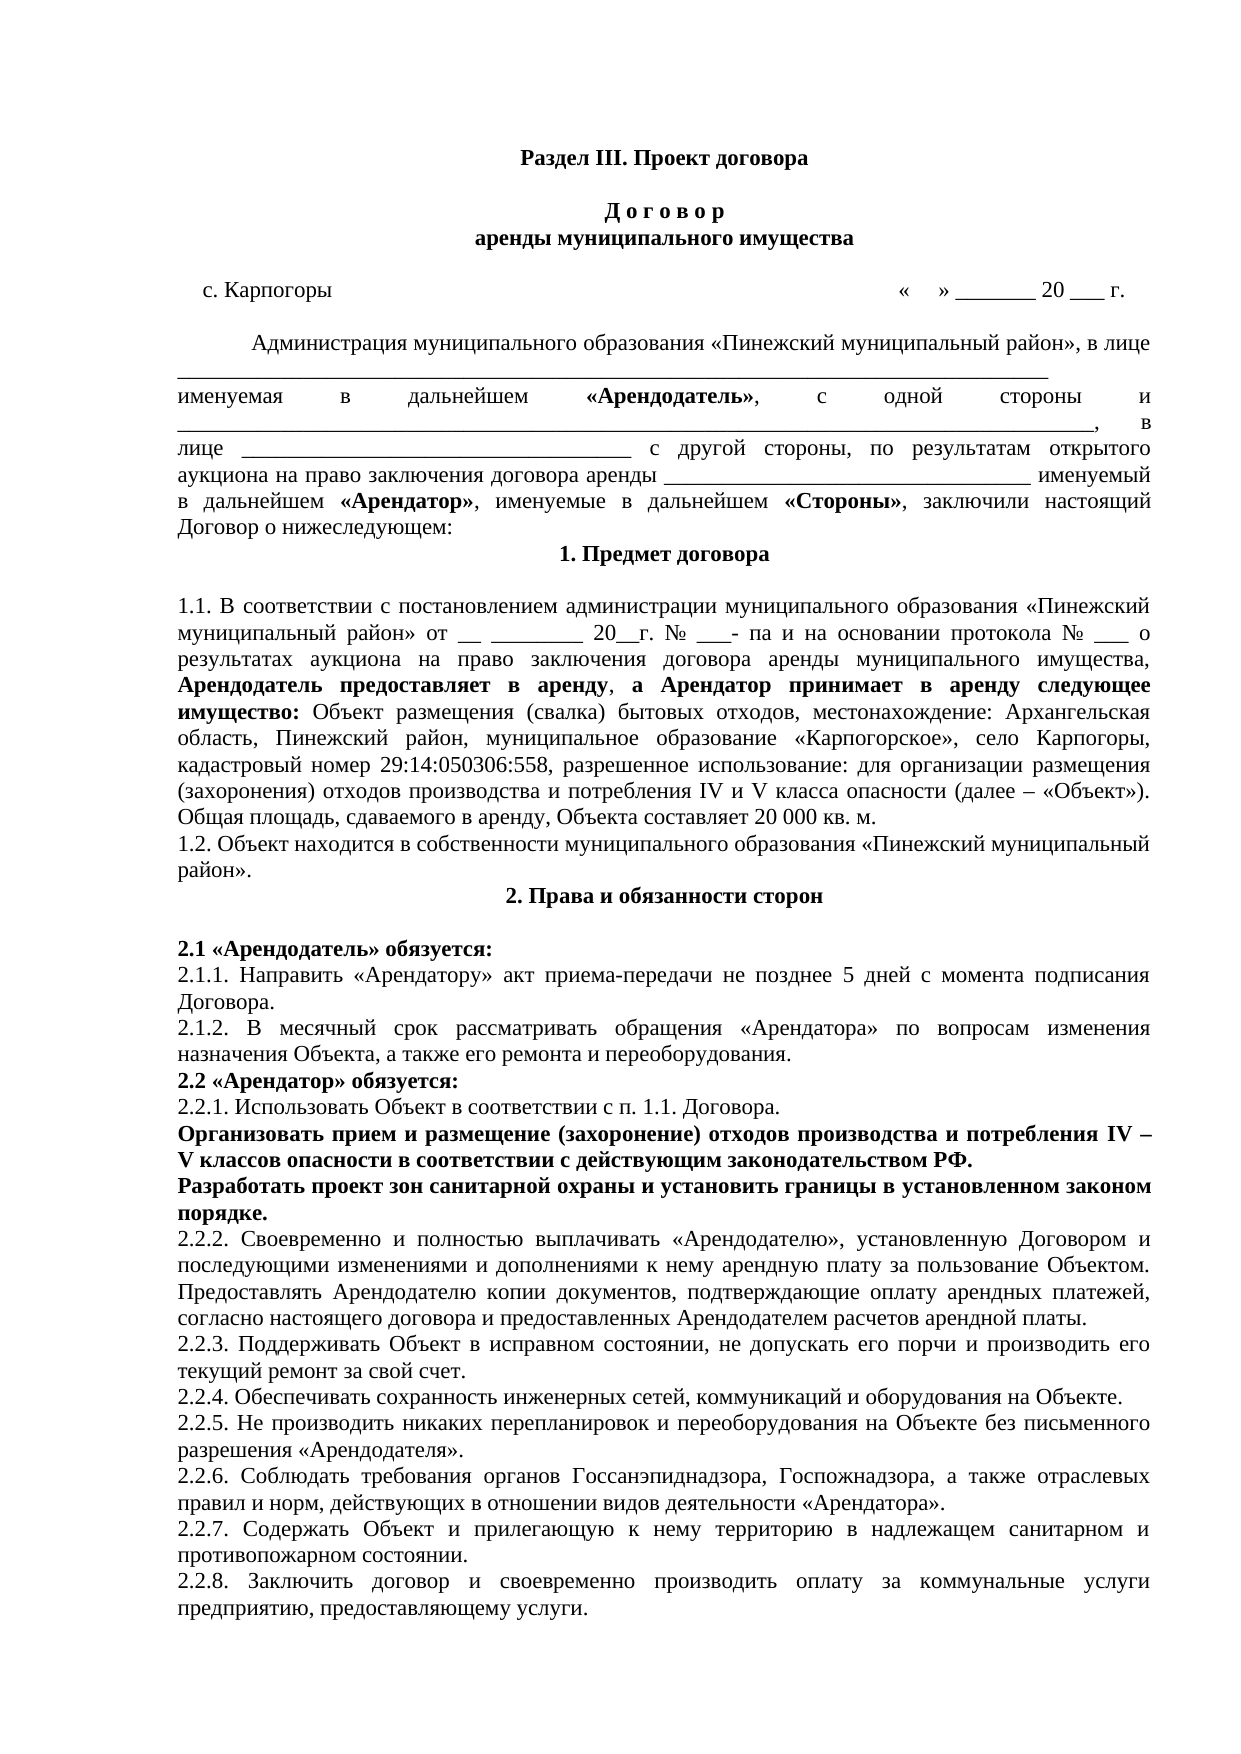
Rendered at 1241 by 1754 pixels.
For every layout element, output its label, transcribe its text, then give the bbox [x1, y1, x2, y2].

text 2.2.6. Соблюдать требования органов Госсанэпиднадзора, Госпожнадзора, а также отраслевых правил и норм, действующих в отношении видов деятельности «Арендатора». [177, 1462, 1152, 1515]
text 2.2.4. Обеспечивать сохранность инженерных сетей, коммуникаций и оборудования на Объекте. [177, 1383, 1152, 1409]
text 2.2.7. Содержать Объект и прилегающую к нему территорию в надлежащем санитарном и противопожарном состоянии. [177, 1515, 1152, 1568]
title Д о г о в о р [177, 197, 1152, 223]
text 1.2. Объект находится в собственности муниципального образования «Пинежский муниципальный район». [177, 830, 1152, 882]
text 2.2.3. Поддерживать Объект в исправном состоянии, не допускать его порчи и производить его текущий ремонт за свой счет. [177, 1330, 1152, 1383]
text 2.1 «Арендодатель» обязуется: [177, 935, 1152, 961]
text именуемая в дальнейшем «Арендодатель», с одной стороны и ________________________________________________________________________________, в лице __________________________________ с другой стороны, по результатам открытого аукциона на право заключения договора аренды ________________________________ именуемый в дальнейшем «Арендатор», именуемые в дальнейшем «Стороны», заключили настоящий Договор о нижеследующем: [177, 382, 1152, 540]
text 2.2 «Арендатор» обязуется: [177, 1067, 1152, 1093]
text 2.2.1. Использовать Объект в соответствии с п. 1.1. Договора. [177, 1093, 1152, 1119]
text 2.2.8. Заключить договор и своевременно производить оплату за коммунальные услуги предприятию, предоставляющему услуги. [177, 1568, 1152, 1620]
text Разработать проект зон санитарной охраны и установить границы в установленном законом порядке. [177, 1172, 1152, 1225]
text 2.1.2. В месячный срок рассматривать обращения «Арендатора» по вопросам изменения назначения Объекта, а также его ремонта и переоборудования. [177, 1014, 1152, 1067]
text Организовать прием и размещение (захоронение) отходов производства и потребления IV – V классов опасности в соответствии с действующим законодательством РФ. [177, 1119, 1152, 1172]
text 2.2.2. Своевременно и полностью выплачивать «Арендодателю», установленную Договором и последующими изменениями и дополнениями к нему арендную плату за пользование Объектом. Предоставлять Арендодателю копии документов, подтверждающие оплату арендных платежей, согласно настоящего договора и предоставленных Арендодателем расчетов арендной платы. [177, 1225, 1152, 1330]
text Раздел III. Проект договора [177, 144, 1152, 171]
text 2. Права и обязанности сторон [177, 882, 1152, 909]
text 1. Предмет договора [177, 540, 1152, 566]
text Администрация муниципального образования «Пинежский муниципальный район», в лице ____________________________________________________________________________ [177, 329, 1152, 382]
text с. Карпогоры « » _______ 20 ___ г. [177, 276, 1152, 303]
text 2.1.1. Направить «Арендатору» акт приема-передачи не позднее 5 дней с момента подписания Договора. [177, 961, 1152, 1014]
text 2.2.5. Не производить никаких перепланировок и переоборудования на Объекте без письменного разрешения «Арендодателя». [177, 1409, 1152, 1462]
title аренды муниципального имущества [177, 223, 1152, 250]
text 1.1. В соответствии с постановлением администрации муниципального образования «Пинежский муниципальный район» от __ ________ 20__г. № ___- па и на основании протокола № ___ о результатах аукциона на право заключения договора аренды муниципального имущества, Арендодатель предоставляет в аренду, а Арендатор принимает в аренду следующее имущество: Объект размещения (свалка) бытовых отходов, местонахождение: Архангельская область, Пинежский район, муниципальное образование «Карпогорское», село Карпогоры, кадастровый номер 29:14:050306:558, разрешенное использование: для организации размещения (захоронения) отходов производства и потребления IV и V класса опасности (далее – «Объект»). Общая площадь, сдаваемого в аренду, Объекта составляет 20 000 кв. м. [177, 592, 1152, 830]
